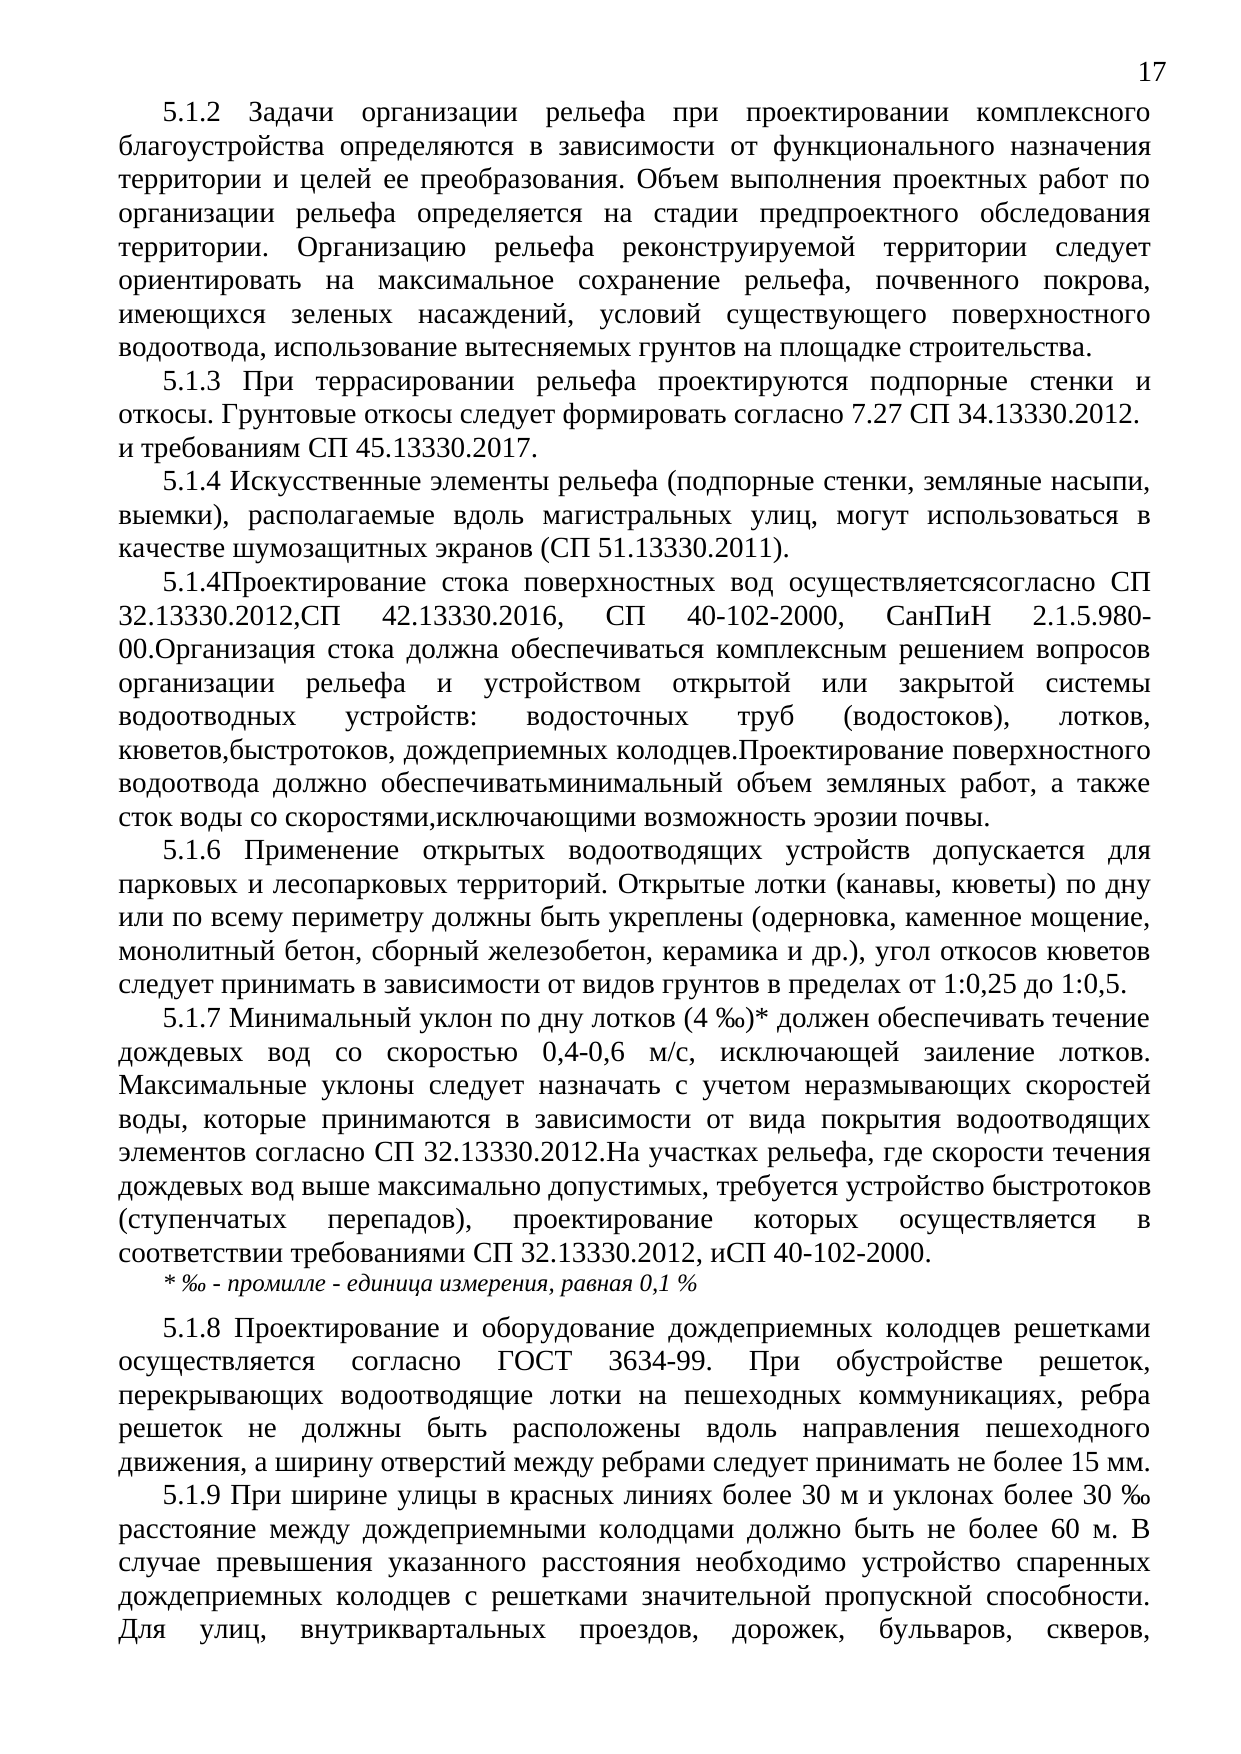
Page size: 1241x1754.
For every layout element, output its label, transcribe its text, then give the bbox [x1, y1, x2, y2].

text 5.1.2 Задачи организации рельефа при проектировании комплексного благоустройства определяются в зависимости от функционального назначения территории и целей ее преобразования. Объем выполнения проектных работ по организации рельефа определяется на стадии предпроектного обследования территории. Организацию рельефа реконструируемой территории следует ориентировать на максимальное сохранение рельефа, почвенного покрова, имеющихся зеленых насаждений, условий существующего поверхностного водоотвода, использование вытесняемых грунтов на площадке строительства. [118, 94, 1152, 363]
text 5.1.4 Искусственные элементы рельефа (подпорные стенки, земляные насыпи, выемки), располагаемые вдоль магистральных улиц, могут использоваться в качестве шумозащитных экранов (СП 51.13330.2011). [118, 463, 1152, 564]
text 5.1.8 Проектирование и оборудование дождеприемных колодцев решетками осуществляется согласно ГОСТ 3634-99. При обустройстве решеток, перекрывающих водоотводящие лотки на пешеходных коммуникациях, ребра решеток не должны быть расположены вдоль направления пешеходного движения, а ширину отверстий между ребрами следует принимать не более . [118, 1310, 1152, 1477]
subtitle 5.1.3 При террасировании рельефа проектируются подпорные стенки и откосы. Грунтовые откосы следует формировать согласно 7.27 СП 34.13330.2012. [118, 363, 1152, 430]
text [118, 1477, 1152, 1645]
text 5.1.4Проектирование стока поверхностных вод осуществляетсясогласно СП 32.13330.2012,СП 42.13330.2016, СП 40-102-2000, СанПиН 2.1.5.980-00.Организация стока должна обеспечиваться комплексным решением вопросов организации рельефа и устройством открытой или закрытой системы водоотводных устройств: водосточных труб (водостоков), лотков, кюветов,быстротоков, дождеприемных колодцев.Проектирование поверхностного водоотвода должно обеспечиватьминимальный объем земляных работ, а также сток воды со скоростями,исключающими возможность эрозии почвы. [118, 564, 1152, 832]
subtitle и требованиям СП 45.13330.2017. [118, 430, 1152, 463]
text 5.1.6 Применение открытых водоотводящих устройств допускается для парковых и лесопарковых территорий. Открытые лотки (канавы, кюветы) по дну или по всему периметру должны быть укреплены (одерновка, каменное мощение, монолитный бетон, сборный железобетон, керамика и др.), угол откосов кюветов следует принимать в зависимости от видов грунтов в пределах от 1:0,25 до 1:0,5. [118, 832, 1152, 1000]
text * ‰ - промилле - единица измерения, равная 0,1 % [118, 1268, 1152, 1297]
subtitle 5.1.7 Минимальный уклон по дну лотков (4 ‰)* должен обеспечивать течение дождевых вод со скоростью 0,4-0,6 м/с, исключающей заиление лотков. Максимальные уклоны следует назначать с учетом неразмывающих скоростей воды, которые принимаются в зависимости от вида покрытия водоотводящих элементов согласно СП 32.13330.2012.На участках рельефа, где скорости течения дождевых вод выше максимально допустимых, требуется устройство быстротоков (ступенчатых перепадов), проектирование которых осуществляется в соответствии требованиями СП 32.13330.2012, иСП 40-102-2000. [118, 1000, 1152, 1268]
